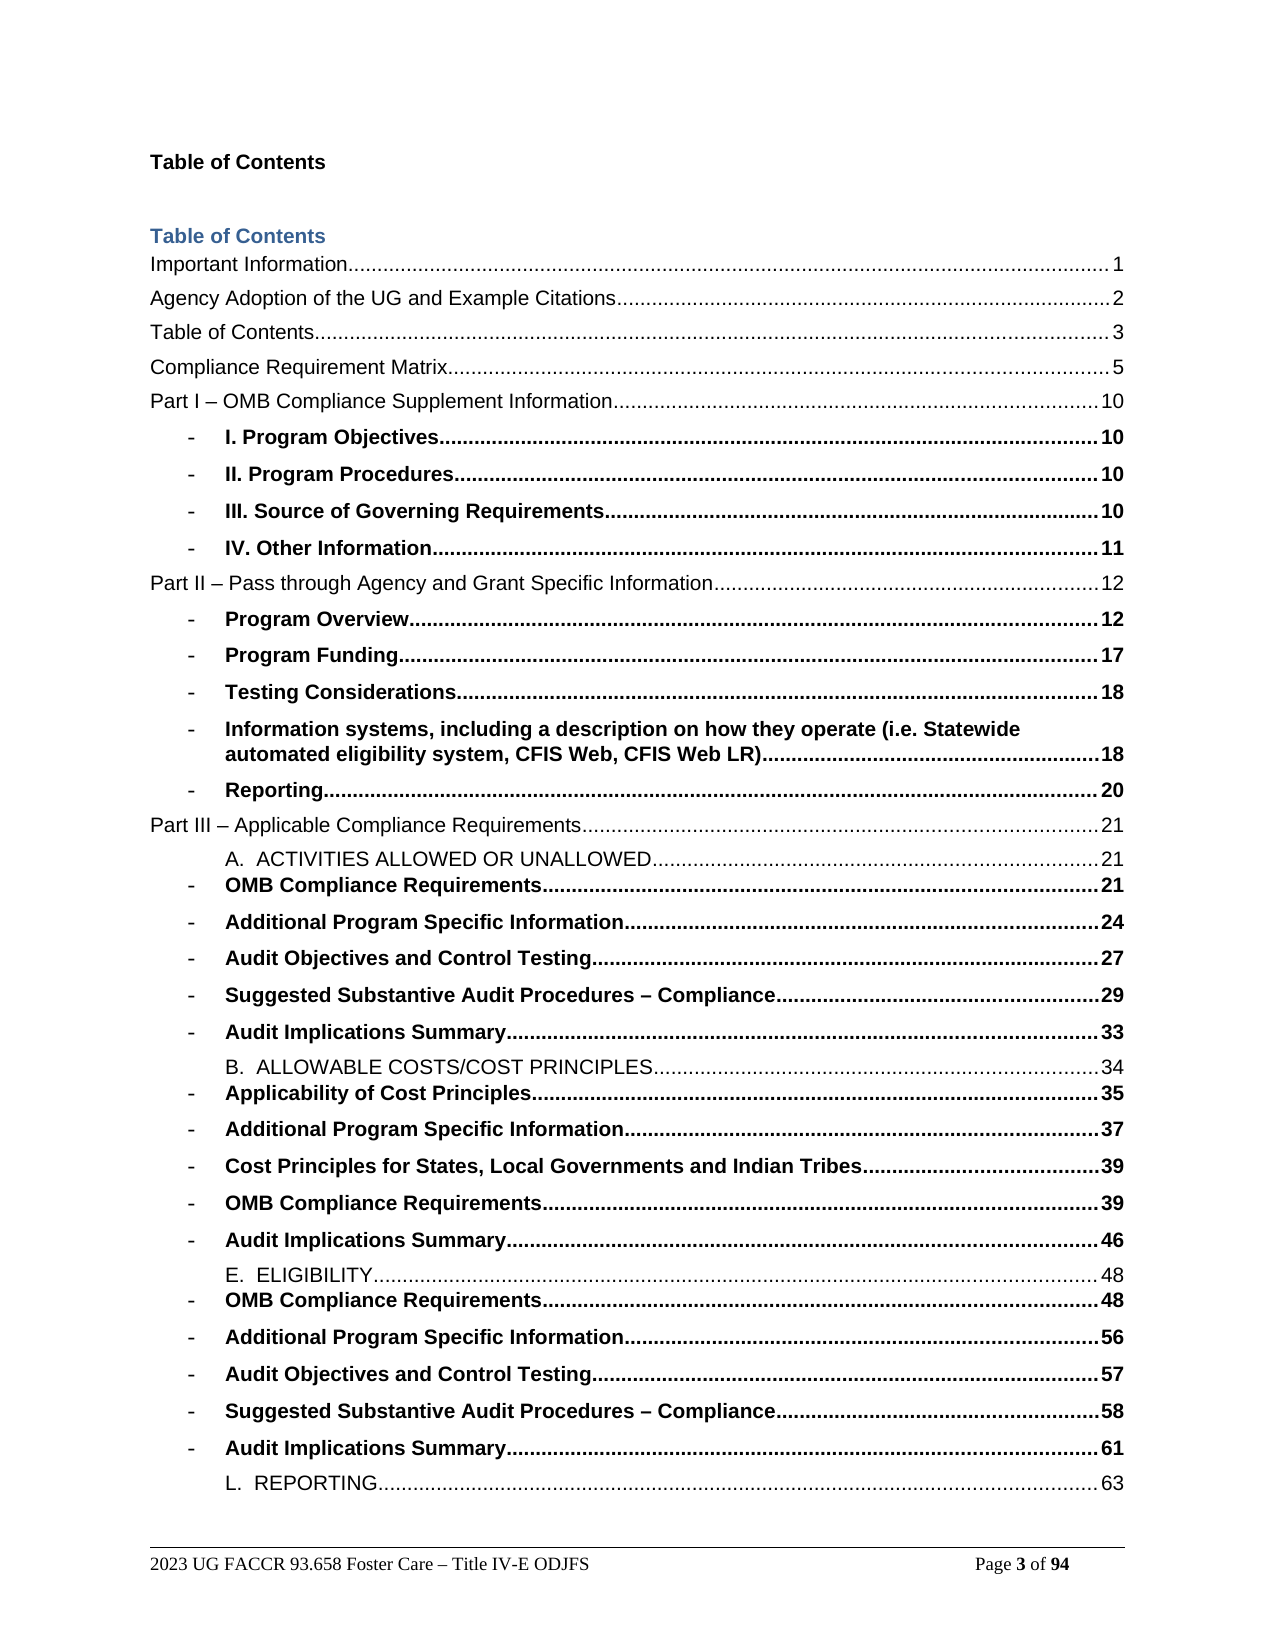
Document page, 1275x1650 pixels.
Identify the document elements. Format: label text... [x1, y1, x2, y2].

subtitle Table of Contents [150, 150, 1125, 174]
